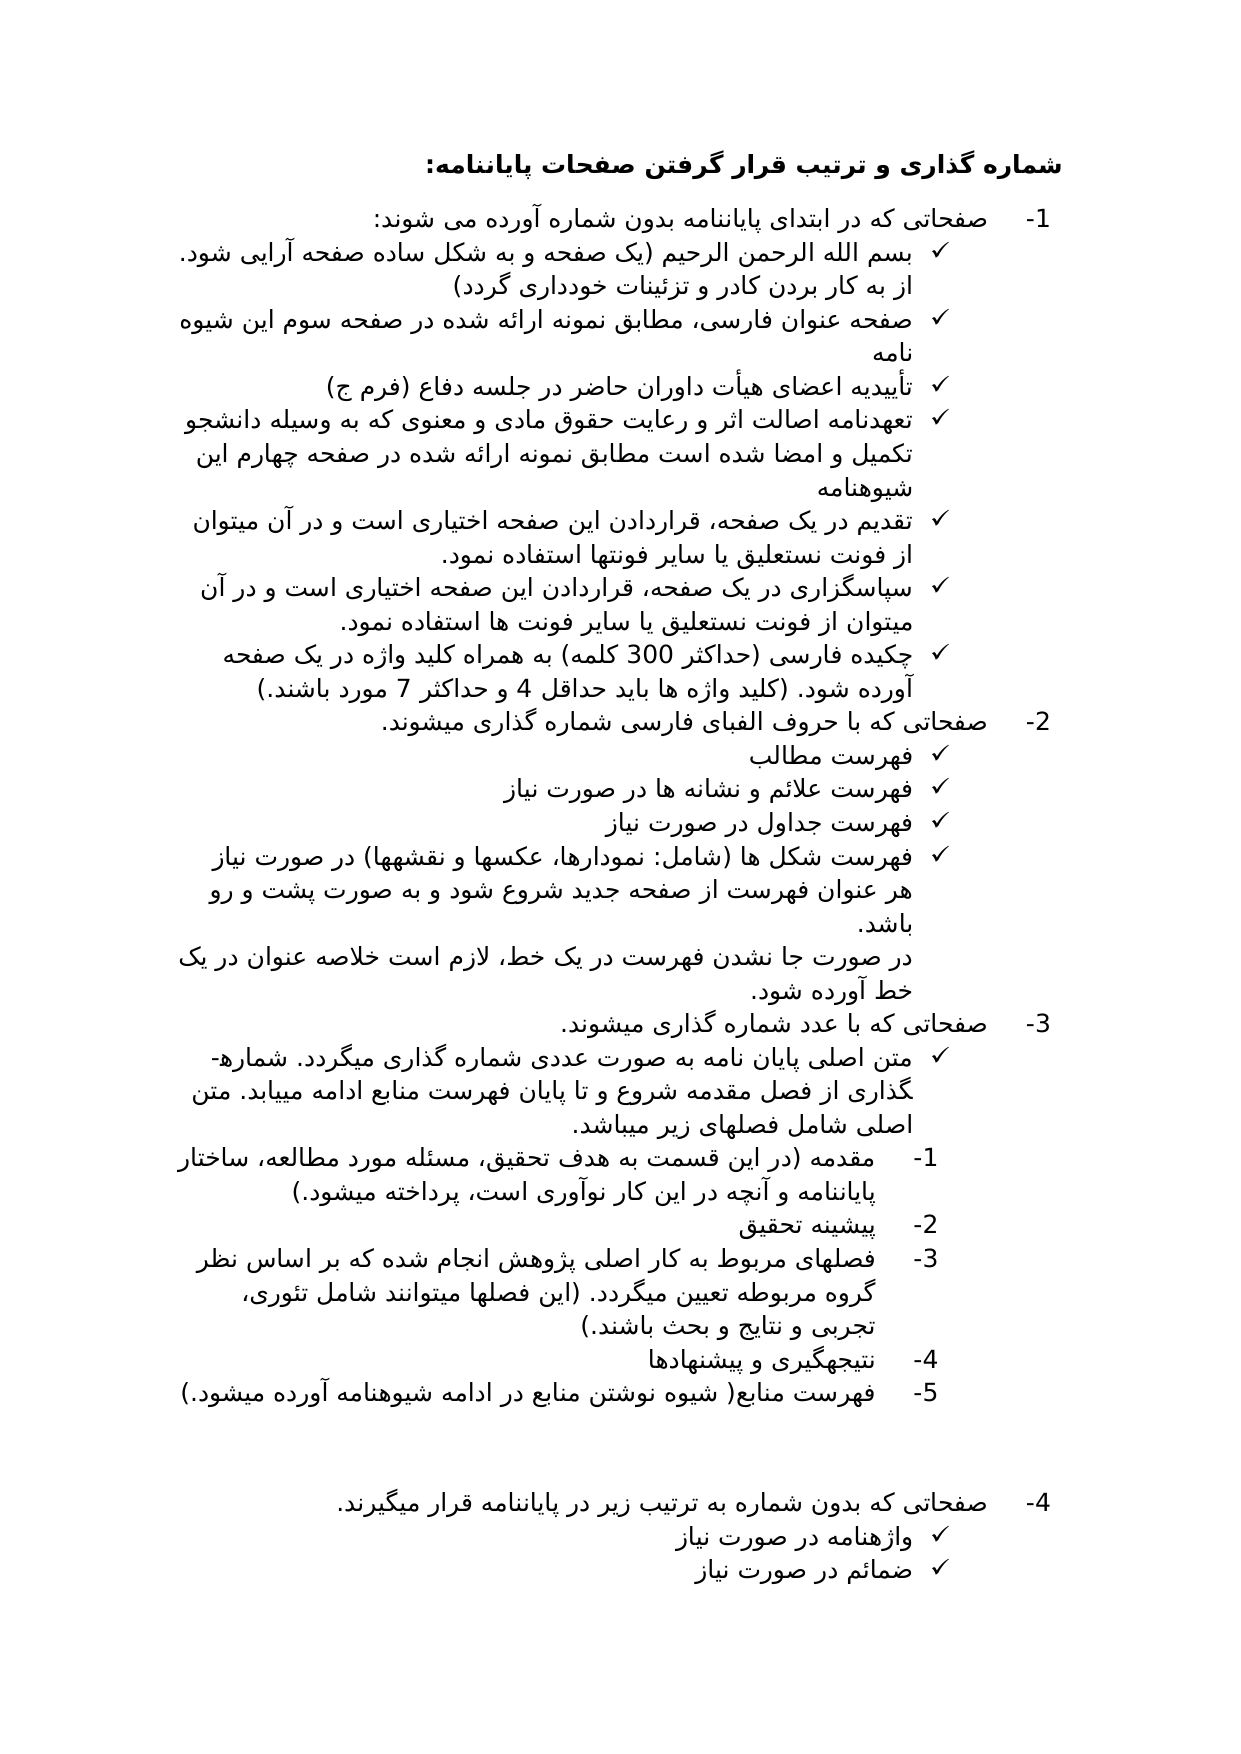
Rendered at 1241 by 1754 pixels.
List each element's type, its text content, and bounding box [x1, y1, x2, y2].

list بسم الله الرحمن الرحیم (یک صفحه و به شکل ساده صفحه آرایی شود. از به کار بردن کادر و تزئینات خودداری گردد) [177, 238, 951, 301]
list سپاسگزاری در یک صفحه، قراردادن این صفحه اختیاری است و در آن میتوان از فونت نستعلیق یا سایر فونت ها استفاده نمود. [177, 573, 951, 636]
list واژهنامه در صورت نیاز [177, 1522, 951, 1551]
list در صورت جا نشدن فهرست در یک خط، لازم است خلاصه عنوان در یک خط آورده شود. [177, 942, 913, 1005]
text شماره گذاری و ترتیب قرار گرفتن صفحات پایاننامه: [177, 150, 1063, 179]
list صفحاتی که در ابتدای پایاننامه بدون شماره آورده می شوند: [177, 204, 1026, 233]
list تأییدیه اعضای هیأت داوران حاضر در جلسه دفاع (فرم ج) [177, 372, 951, 401]
list فصلهای مربوط به کار اصلی پژوهش انجام شده که بر اساس نظر گروه مربوطه تعیین میگردد. (این فصلها میتوانند شامل تئوری، تجربی و نتایج و بحث باشند.) [177, 1244, 913, 1340]
list نتیجهگیری و پیشنهادها [177, 1345, 913, 1374]
list فهرست منابع( شیوه نوشتن منابع در ادامه شیوهنامه آورده میشود.) [177, 1378, 913, 1407]
list فهرست علائم و نشانه ها در صورت نیاز [177, 774, 951, 804]
list صفحاتی که بدون شماره به ترتیب زیر در پایاننامه قرار میگیرند. [177, 1488, 1026, 1518]
list پیشینه تحقیق [177, 1211, 913, 1240]
list تقدیم در یک صفحه، قراردادن این صفحه اختیاری است و در آن میتوان از فونت نستعلیق یا سایر فونتها استفاده نمود. [177, 506, 951, 569]
list هر عنوان فهرست از صفحه جدید شروع شود و به صورت پشت و رو باشد. [177, 875, 913, 938]
list صفحه عنوان فارسی، مطابق نمونه ارائه شده در صفحه سوم این شیوه نامه [177, 305, 951, 368]
list تعهدنامه اصالت اثر و رعایت حقوق مادی و معنوی که به وسیله دانشجو تکمیل و امضا شده است مطابق نمونه ارائه شده در صفحه چهارم این شیوهنامه [177, 406, 951, 502]
list ضمائم در صورت نیاز [177, 1556, 951, 1585]
list متن اصلی پایان نامه به صورت عددی شماره گذاری میگردد. شمارهگذاری از فصل مقدمه شروع و تا پایان فهرست منابع ادامه مییابد. متن اصلی شامل فصلهای زیر میباشد. [177, 1043, 951, 1139]
list چکیده فارسی (حداکثر 300 کلمه) به همراه کلید واژه در یک صفحه آورده شود. (کلید واژه ها باید حداقل 4 و حداکثر 7 مورد باشند.) [177, 640, 951, 703]
list صفحاتی که با عدد شماره گذاری میشوند. [177, 1009, 1026, 1038]
list صفحاتی که با حروف الفبای فارسی شماره گذاری میشوند. [177, 707, 1026, 737]
list فهرست جداول در صورت نیاز [177, 808, 951, 837]
list فهرست مطالب [177, 741, 951, 770]
list مقدمه (در این قسمت به هدف تحقیق، مسئله مورد مطالعه، ساختار پایاننامه و آنچه در این کار نوآوری است، پرداخته میشود.) [177, 1143, 913, 1206]
list فهرست شکل ها (شامل: نمودارها، عکسها و نقشهها) در صورت نیاز [177, 842, 951, 871]
